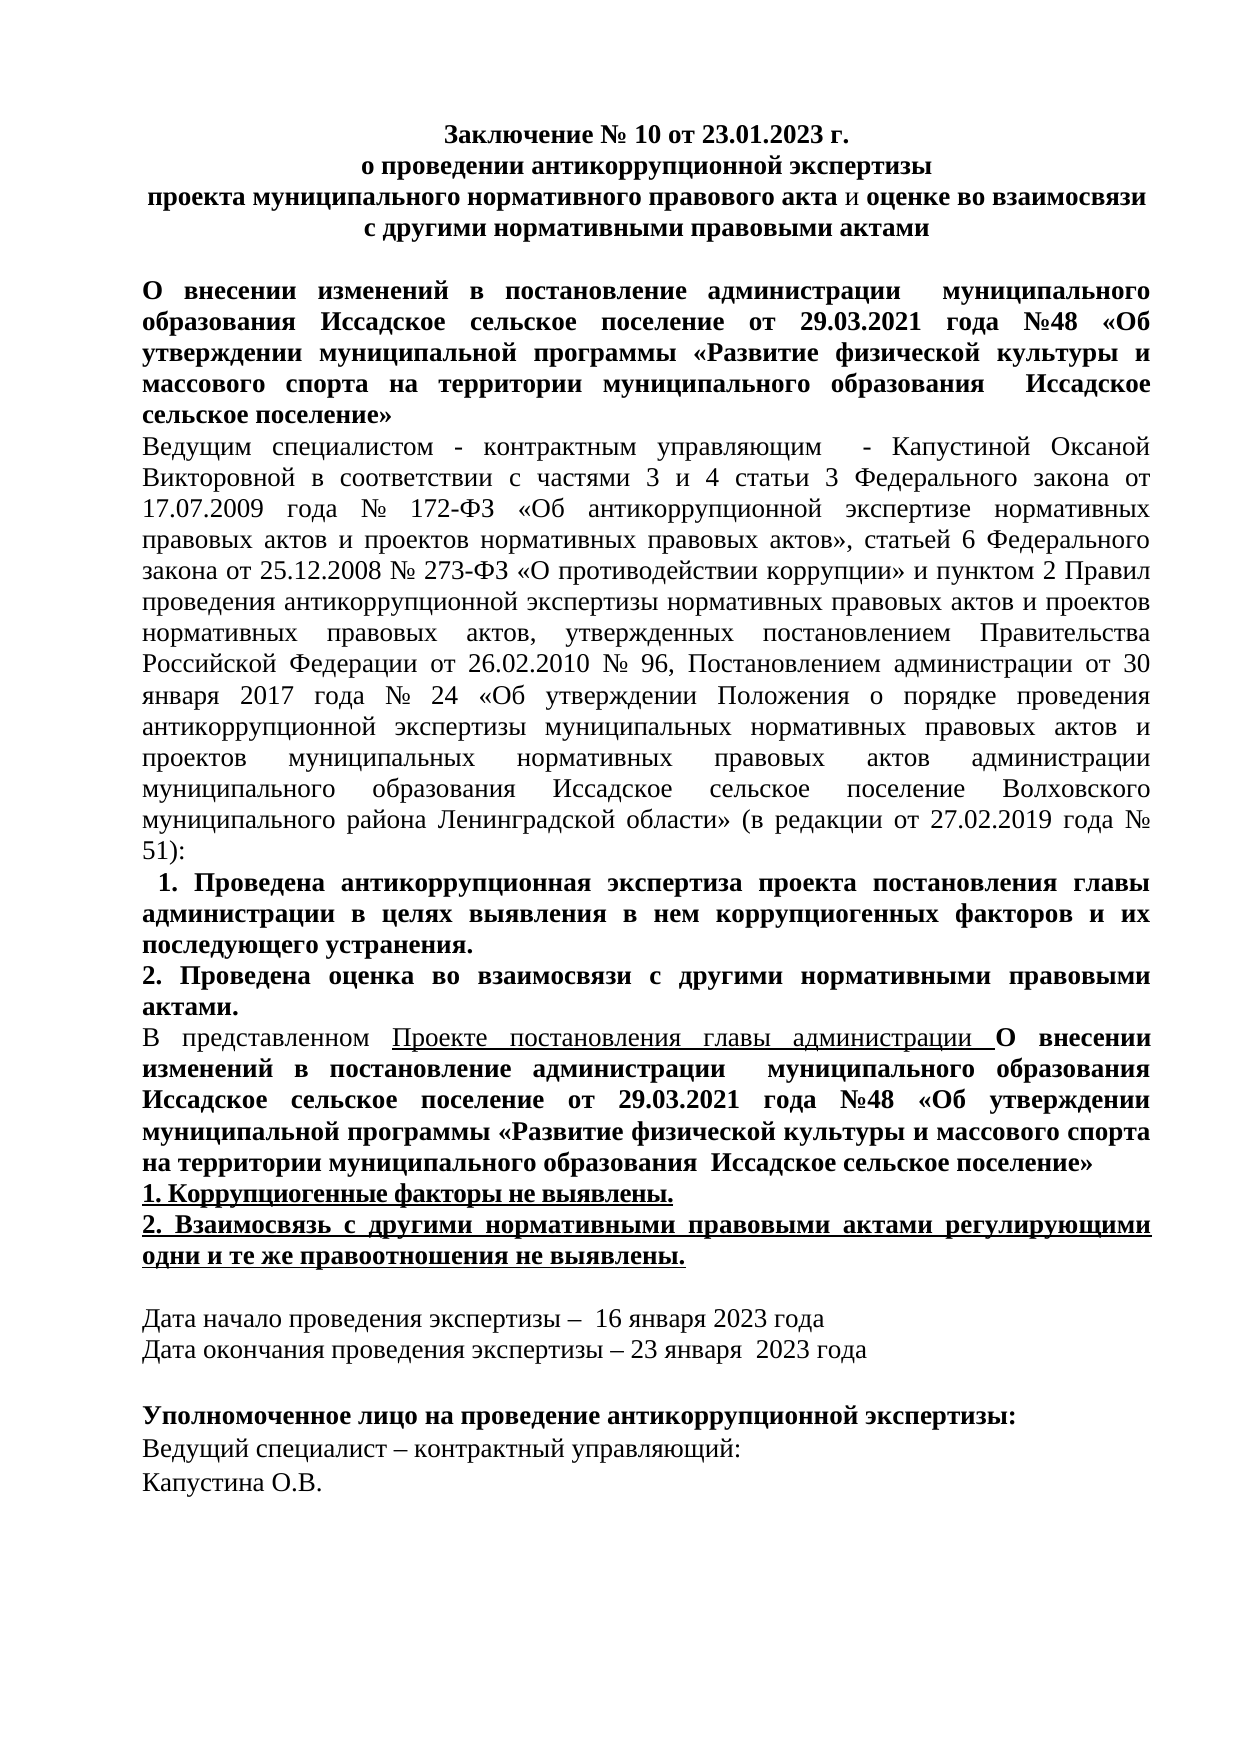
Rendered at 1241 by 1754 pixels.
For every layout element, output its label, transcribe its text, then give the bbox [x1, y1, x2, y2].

text проекта муниципального нормативного правового акта и оценке во взаимосвязи с другими нормативными правовыми актами [142, 180, 1152, 243]
title Дата начало проведения экспертизы – 16 января 2023 года [142, 1302, 1152, 1333]
text 1. Коррупциогенные факторы не выявлены. [142, 1177, 1152, 1208]
text Ведущий специалист – контрактный управляющий: Капустина О.В. [142, 1431, 1152, 1498]
text В представленном Проекте постановления главы администрации О внесении изменений в постановление администрации муниципального образования Иссадское сельское поселение от 29.03.2021 года №48 «Об утверждении муниципальной программы «Развитие физической культуры и массового спорта на территории муниципального образования Иссадское сельское поселение» [142, 1021, 1152, 1177]
text Ведущим специалистом - контрактным управляющим - Капустиной Оксаной Викторовной в соответствии с частями 3 и 4 статьи 3 Федерального закона от 17.07.2009 года № 172-ФЗ «Об антикоррупционной экспертизе нормативных правовых актов и проектов нормативных правовых актов», статьей 6 Федерального закона от 25.12.2008 № 273-ФЗ «О противодействии коррупции» и пунктом 2 Правил проведения антикоррупционной экспертизы нормативных правовых актов и проектов нормативных правовых актов, утвержденных постановлением Правительства Российской Федерации от 26.02.2010 № 96, Постановлением администрации от 30 января 2017 года № 24 «Об утверждении Положения о порядке проведения антикоррупционной экспертизы муниципальных нормативных правовых актов и проектов муниципальных нормативных правовых актов администрации муниципального образования Иссадское сельское поселение Волховского муниципального района Ленинградской области» (в редакции от 27.02.2019 года № 51): [142, 429, 1152, 866]
text 1. Проведена антикоррупционная экспертиза проекта постановления главы администрации в целях выявления в нем коррупциогенных факторов и их последующего устранения. [142, 866, 1152, 959]
text 2. Взаимосвязь с другими нормативными правовыми актами регулирующими одни и те же правоотношения не выявлены. [142, 1208, 1152, 1235]
text 2. Проведена оценка во взаимосвязи с другими нормативными правовыми актами. [142, 959, 1152, 1021]
text Заключение № 10 от 23.01.2023 г. [142, 118, 1152, 149]
text О внесении изменений в постановление администрации муниципального образования Иссадское сельское поселение от 29.03.2021 года №48 «Об утверждении муниципальной программы «Развитие физической культуры и массового спорта на территории муниципального образования Иссадское сельское поселение» [142, 274, 1152, 429]
text Уполномоченное лицо на проведение антикоррупционной экспертизы: [142, 1397, 1152, 1431]
title Дата окончания проведения экспертизы – 23 января 2023 года [142, 1333, 1152, 1364]
text 2. Взаимосвязь с другими нормативными правовыми актами регулирующими одни и те же правоотношения не выявлены. [142, 1237, 1152, 1271]
text о проведении антикоррупционной экспертизы [142, 149, 1152, 180]
